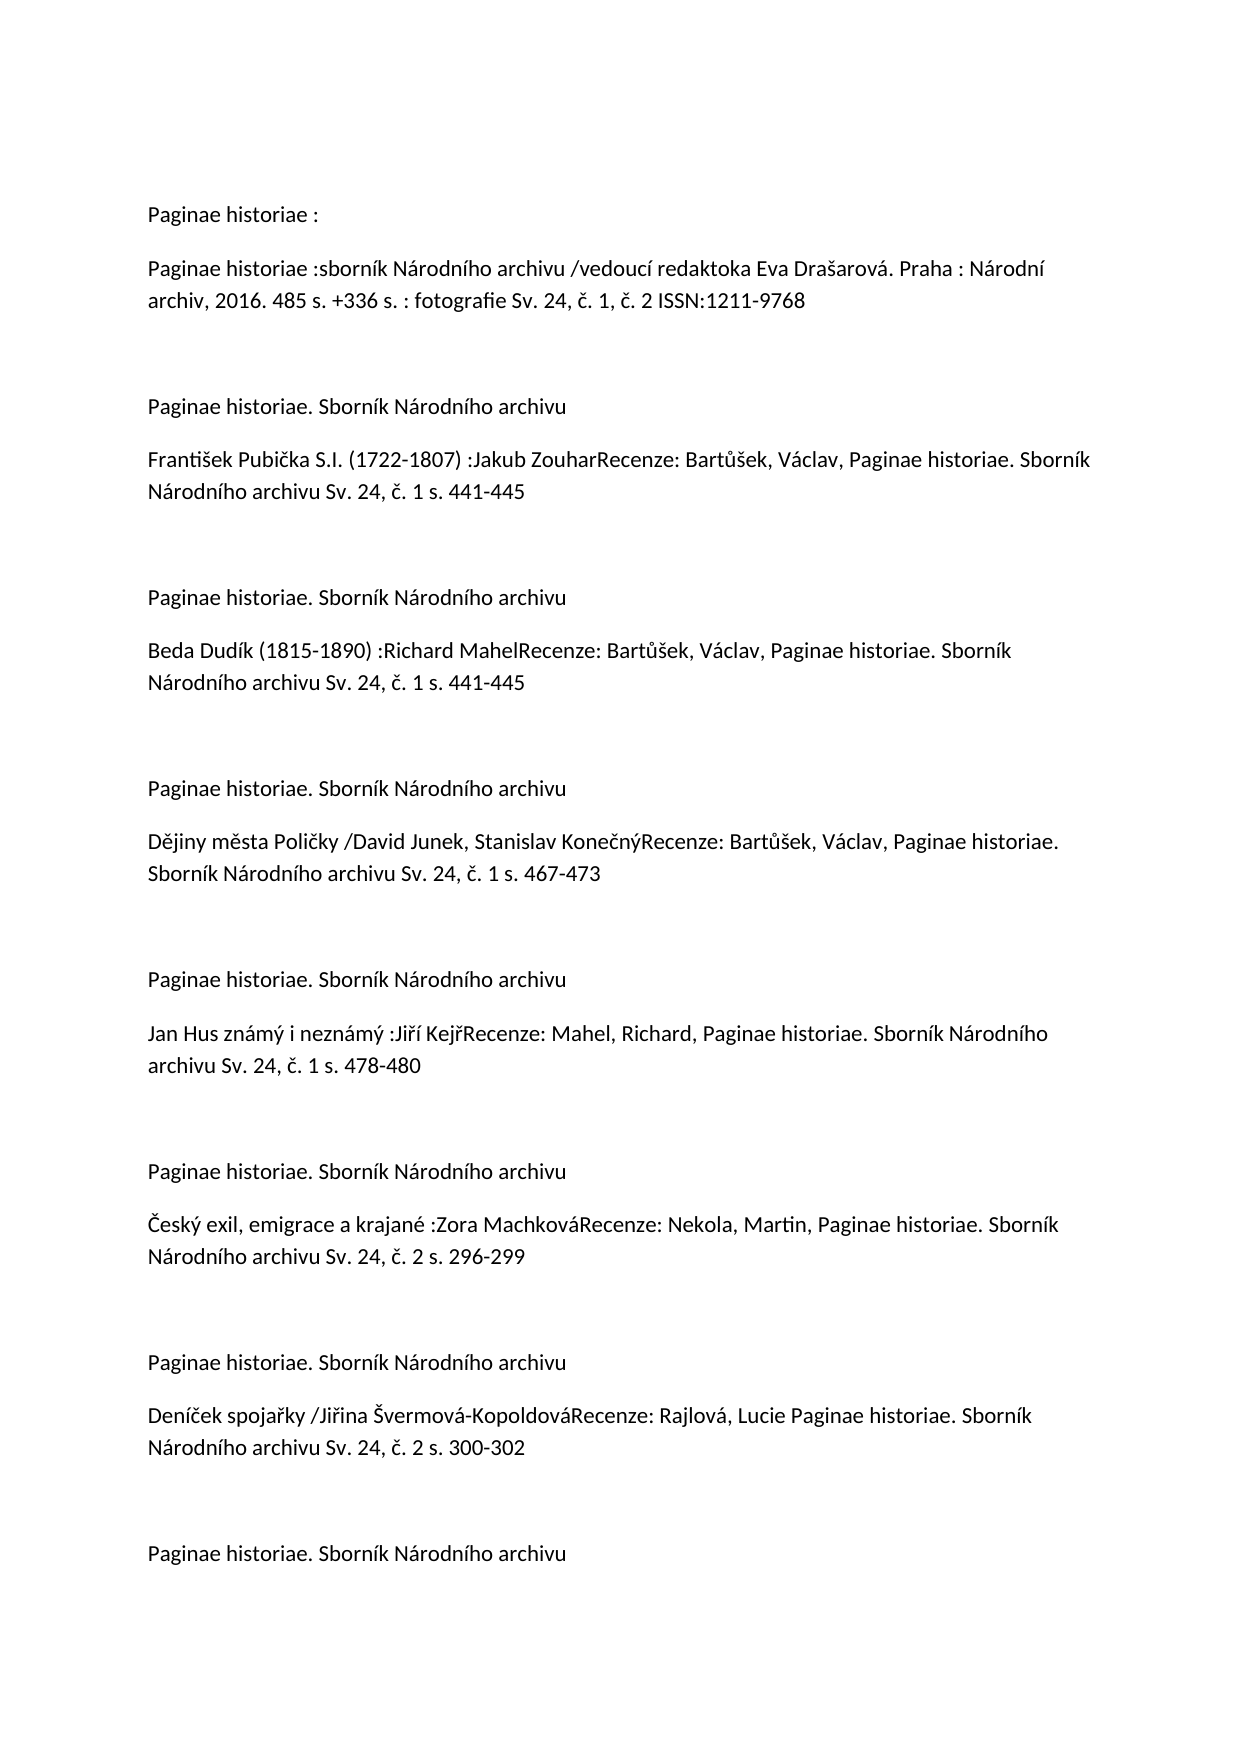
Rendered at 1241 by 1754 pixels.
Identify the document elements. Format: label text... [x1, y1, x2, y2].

text Deníček spojařky /Jiřina Švermová-KopoldováRecenze: Rajlová, Lucie Paginae historiae. Sborník Národního archivu Sv. 24, č. 2 s. 300-302 [148, 1401, 1093, 1461]
text Paginae historiae. Sborník Národního archivu [148, 583, 1093, 611]
text Paginae historiae. Sborník Národního archivu [148, 1348, 1093, 1376]
text Paginae historiae. Sborník Národního archivu [148, 1157, 1093, 1185]
text Český exil, emigrace a krajané :Zora MachkováRecenze: Nekola, Martin, Paginae historiae. Sborník Národního archivu Sv. 24, č. 2 s. 296-299 [148, 1210, 1093, 1270]
text Paginae historiae : [148, 201, 1093, 229]
text Paginae historiae. Sborník Národního archivu [148, 966, 1093, 994]
text Paginae historiae :sborník Národního archivu /vedoucí redaktoka Eva Drašarová. Praha : Národní archiv, 2016. 485 s. +336 s. : fotografie Sv. 24, č. 1, č. 2 ISSN:1211-9768 [148, 254, 1093, 314]
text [148, 1539, 1093, 1567]
text František Pubička S.I. (1722-1807) :Jakub ZouharRecenze: Bartůšek, Václav, Paginae historiae. Sborník Národního archivu Sv. 24, č. 1 s. 441-445 [148, 445, 1093, 505]
text Jan Hus známý i neznámý :Jiří KejřRecenze: Mahel, Richard, Paginae historiae. Sborník Národního archivu Sv. 24, č. 1 s. 478-480 [148, 1019, 1093, 1079]
text Paginae historiae. Sborník Národního archivu [148, 774, 1093, 802]
text Beda Dudík (1815-1890) :Richard MahelRecenze: Bartůšek, Václav, Paginae historiae. Sborník Národního archivu Sv. 24, č. 1 s. 441-445 [148, 636, 1093, 696]
text Dějiny města Poličky /David Junek, Stanislav KonečnýRecenze: Bartůšek, Václav, Paginae historiae. Sborník Národního archivu Sv. 24, č. 1 s. 467-473 [148, 827, 1093, 888]
text Paginae historiae. Sborník Národního archivu [148, 392, 1093, 420]
